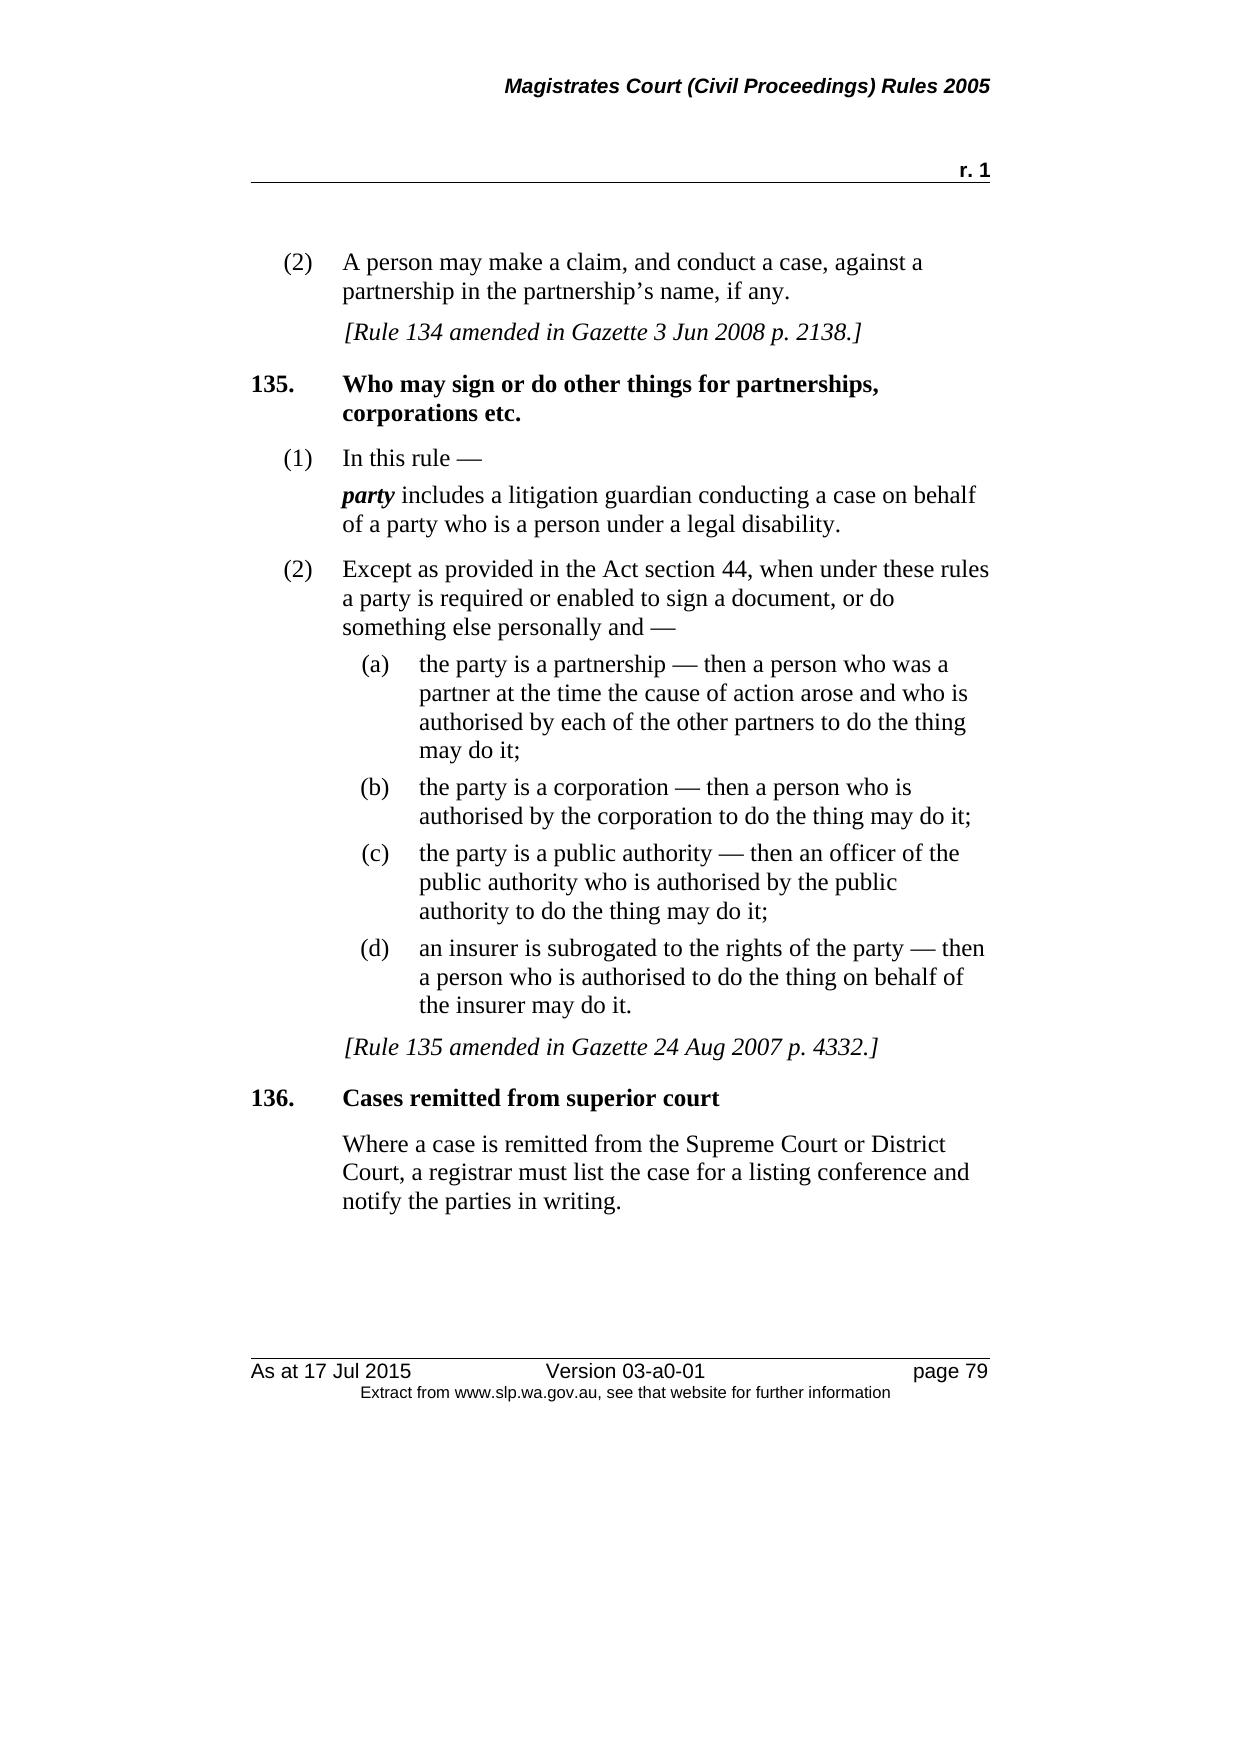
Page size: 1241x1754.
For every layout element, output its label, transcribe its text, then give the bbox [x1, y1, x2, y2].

text party includes a litigation guardian conducting a case on behalf of a party who is a person under a legal disability. [251, 480, 990, 538]
text (1) In this rule — [251, 443, 990, 472]
text [Rule 135 amended in Gazette 24 Aug 2007 p. 4332.] [251, 1032, 990, 1060]
text [Rule 134 amended in Gazette 3 Jun 2008 p. 2138.] [251, 317, 990, 346]
text (2) A person may make a claim, and conduct a case, against a partnership in the partnership’s name, if any. [251, 247, 990, 305]
text (b) the party is a corporation — then a person who is authorised by the corporation to do the thing may do it; [251, 772, 990, 830]
text Where a case is remitted from the Supreme Court or District Court, a registrar must list the case for a listing conference and notify the parties in writing. [251, 1129, 990, 1215]
text (c) the party is a public authority — then an officer of the public authority who is authorised by the public authority to do the thing may do it; [251, 838, 990, 924]
subtitle 135. Who may sign or do other things for partnerships, corporations etc. [251, 369, 990, 427]
text (a) the party is a partnership — then a person who was a partner at the time the cause of action arose and who is authorised by each of the other partners to do the thing may do it; [251, 649, 990, 764]
text (d) an insurer is subrogated to the rights of the party — then a person who is authorised to do the thing on behalf of the insurer may do it. [251, 933, 990, 1019]
text (2) Except as provided in the Act section 44, when under these rules a party is required or enabled to sign a document, or do something else personally and — [251, 554, 990, 641]
subtitle 136. Cases remitted from superior court [251, 1083, 990, 1112]
